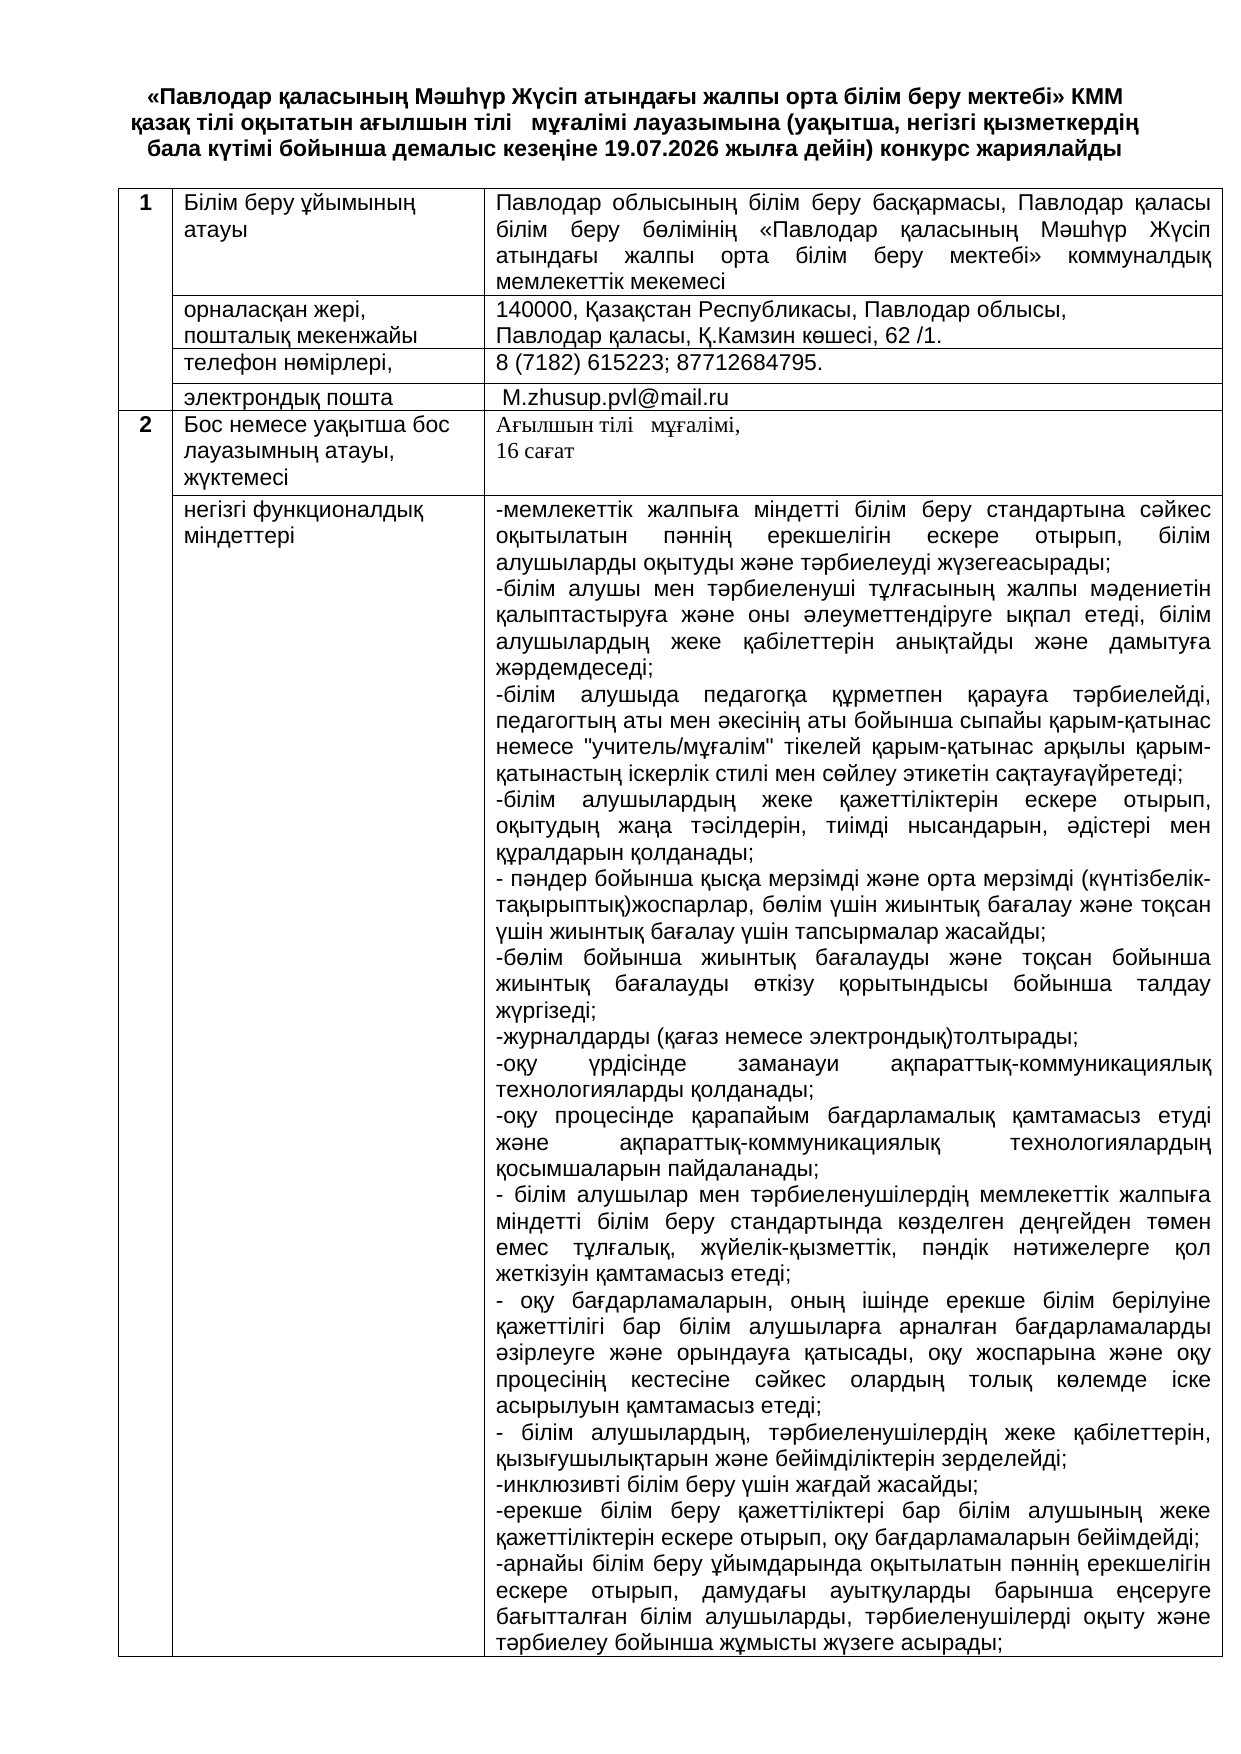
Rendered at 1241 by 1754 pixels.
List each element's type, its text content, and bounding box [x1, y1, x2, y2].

table_cell Бос немесе уақытша бос лауазымның атауы, жүктемесі [173, 411, 484, 495]
table_cell Ағылшын тілі мұғалімі, 16 сағат [485, 411, 1222, 495]
text «Павлодар қаласының Мәшһүр Жүсіп атындағы жалпы орта білім беру мектебі» КММ қазақ тілі оқытатын ағылшын тілі мұғалімі лауазымына (уақытша, негізгі қызметкердің бала күтімі бойынша демалыс кезеңіне 19.07.2026 жылға дейін) конкурс жариялайды [118, 83, 1152, 162]
table_header 1 [119, 189, 172, 410]
table_cell телефон нөмірлері, [173, 349, 484, 382]
table_cell 2 [119, 411, 172, 1656]
table_header Білім беру ұйымының атауы [173, 189, 484, 294]
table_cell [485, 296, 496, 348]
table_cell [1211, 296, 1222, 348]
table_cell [173, 496, 484, 1656]
table_cell электрондық пошта [173, 384, 484, 410]
table_header Павлодар облысының білім беру басқармасы, Павлодар қаласы білім беру бөлімінің «Павлодар қаласының Мәшһүр Жүсіп атындағы жалпы орта білім беру мектебі» коммуналдық мемлекеттік мекемесі [485, 189, 1222, 294]
table_cell 8 (7182) 615223; 87712684795. [485, 349, 1222, 382]
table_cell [485, 496, 1222, 1656]
table_cell М.zhusup.pvl@mail.ru [485, 384, 1222, 410]
table_cell орналасқан жері, пошталық мекенжайы [173, 296, 484, 348]
